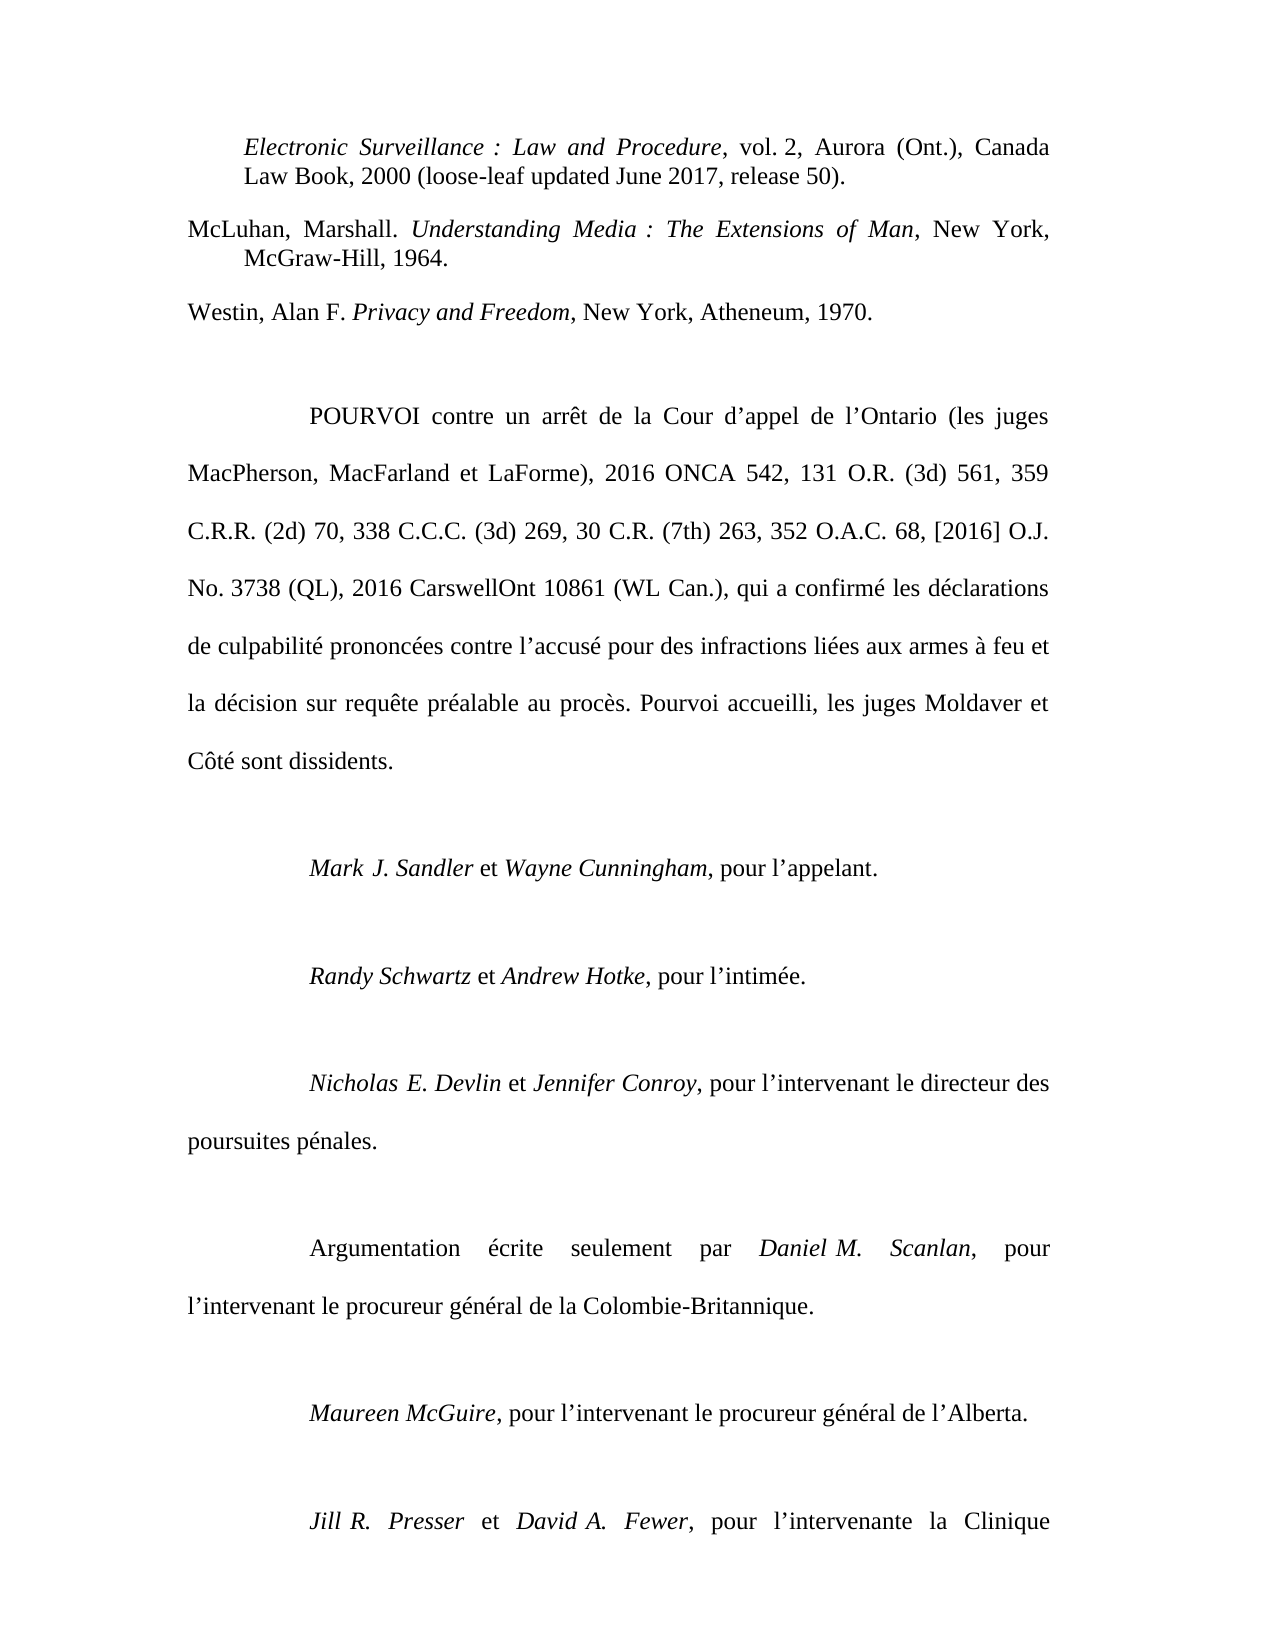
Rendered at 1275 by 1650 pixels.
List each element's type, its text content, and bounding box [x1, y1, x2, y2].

text Nicholas E. Devlin et Jennifer Conroy, pour l’intervenant le directeur des poursuites pénales. [187, 1068, 1050, 1154]
text Randy Schwartz et Andrew Hotke, pour l’intimée. [187, 961, 1050, 989]
text Mark J. Sandler et Wayne Cunningham, pour l’appelant. [187, 853, 1050, 882]
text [187, 1506, 1050, 1534]
text Westin, Alan F. Privacy and Freedom, New York, Atheneum, 1970. [187, 297, 1050, 326]
text POURVOI contre un arrêt de la Cour d’appel de l’Ontario (les juges MacPherson, MacFarland et LaForme), 2016 ONCA 542, 131 O.R. (3d) 561, 359 C.R.R. (2d) 70, 338 C.C.C. (3d) 269, 30 C.R. (7th) 263, 352 O.A.C. 68, [2016] O.J. No. 3738 (QL), 2016 CarswellOnt 10861 (WL Can.), qui a confirmé les déclarations de culpabilité prononcées contre l’accusé pour des infractions liées aux armes à feu et la décision sur requête préalable au procès. Pourvoi accueilli, les juges Moldaver et Côté sont dissidents. [187, 401, 1050, 774]
text McLuhan, Marshall. Understanding Media : The Extensions of Man, New York, McGraw-Hill, 1964. [187, 214, 1050, 272]
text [187, 132, 1050, 189]
text Maureen McGuire, pour l’intervenant le procureur général de l’Alberta. [187, 1398, 1050, 1427]
text Argumentation écrite seulement par Daniel M. Scanlan, pour l’intervenant le procureur général de la Colombie-Britannique. [187, 1233, 1050, 1319]
